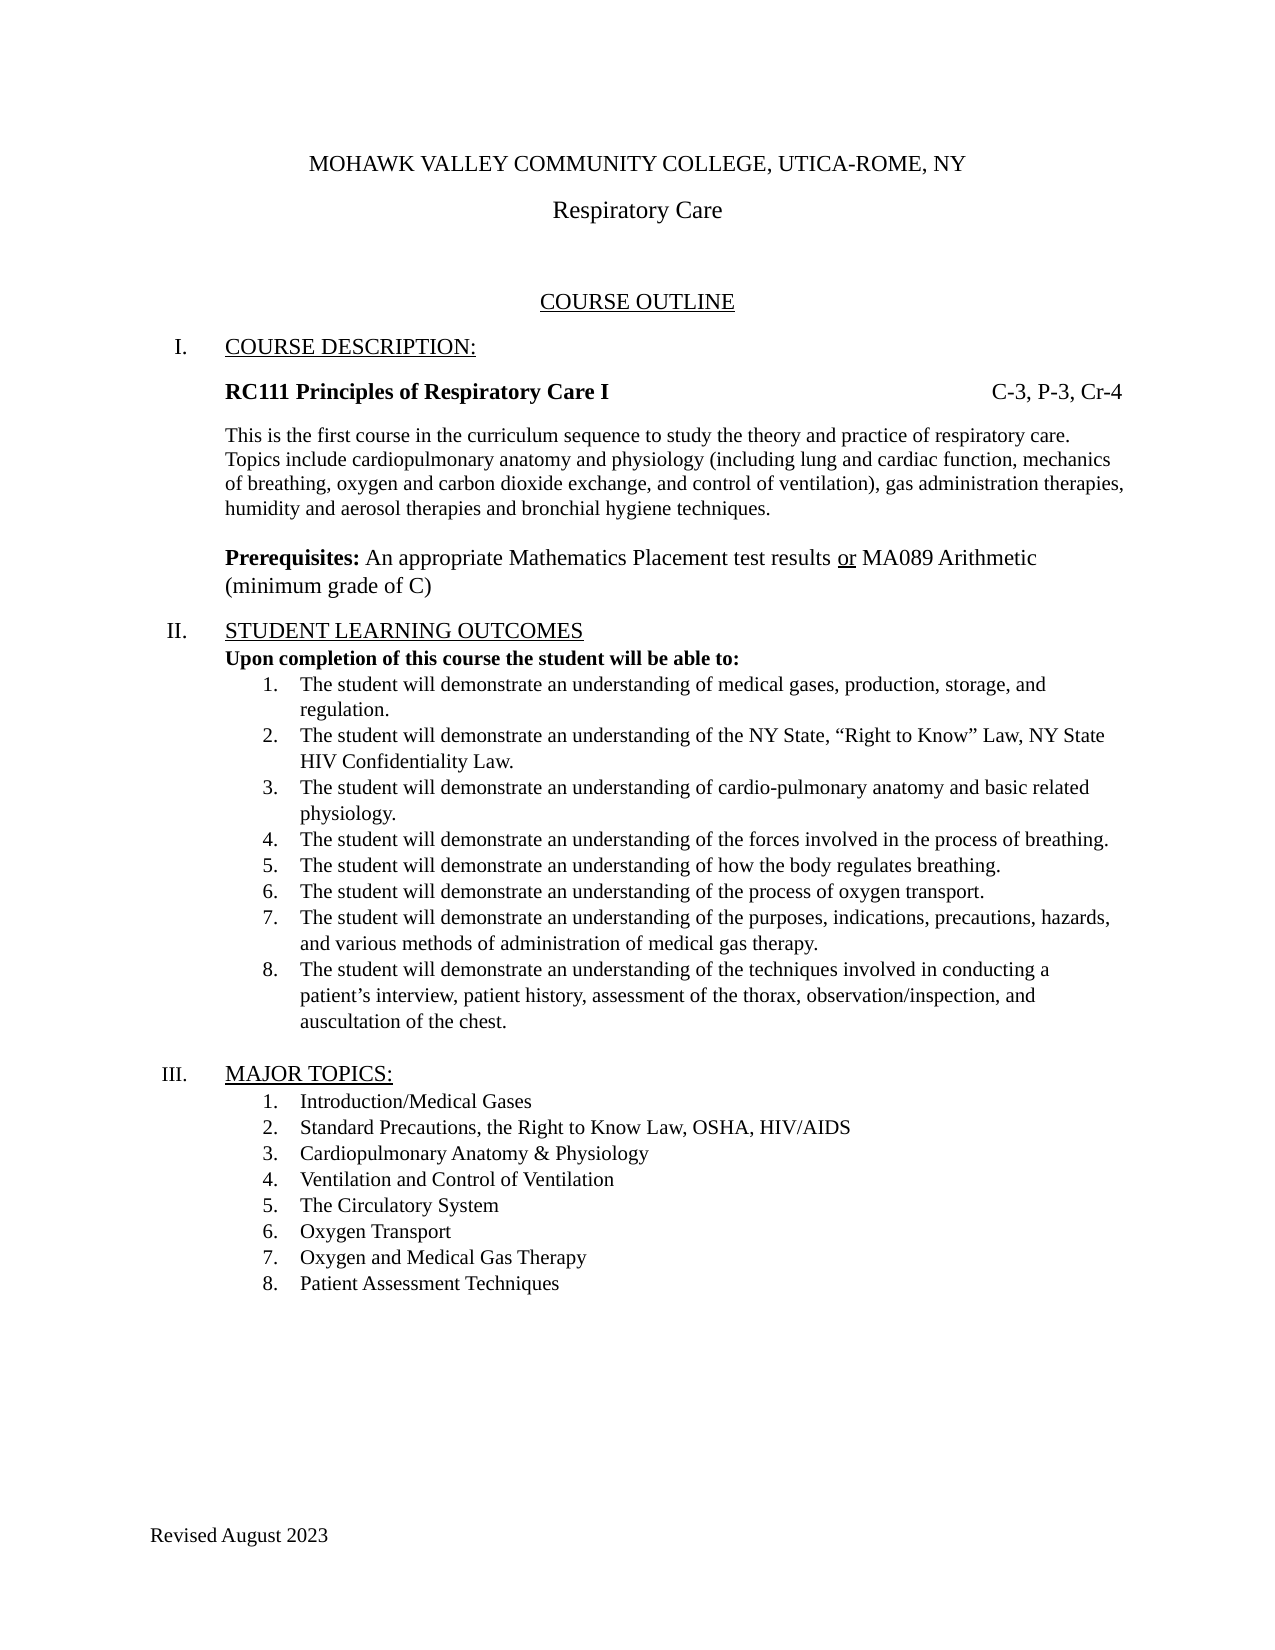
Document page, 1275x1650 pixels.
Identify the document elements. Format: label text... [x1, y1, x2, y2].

list Oxygen and Medical Gas Therapy [262, 1244, 1125, 1269]
list The student will demonstrate an understanding of medical gases, production, storage, and regulation. [262, 671, 1125, 721]
list MAJOR TOPICS: [187, 1061, 1125, 1087]
list The student will demonstrate an understanding of how the body regulates breathing. [262, 853, 1125, 877]
list Standard Precautions, the Right to Know Law, OSHA, HIV/AIDS [262, 1115, 1125, 1139]
list Cardiopulmonary Anatomy & Physiology [262, 1141, 1125, 1165]
list The student will demonstrate an understanding of the forces involved in the process of breathing. [262, 827, 1125, 851]
list The student will demonstrate an understanding of the techniques involved in conducting a patient’s interview, patient history, assessment of the thorax, observation/inspection, and auscultation of the chest. [262, 957, 1125, 1033]
text COURSE OUTLINE [150, 288, 1125, 314]
list Oxygen Transport [262, 1219, 1125, 1243]
list The student will demonstrate an understanding of cardio-pulmonary anatomy and basic related physiology. [262, 775, 1125, 825]
text Respiratory Care [150, 195, 1125, 224]
list Patient Assessment Techniques [262, 1271, 1125, 1294]
list Introduction/Medical Gases [262, 1089, 1125, 1113]
list The student will demonstrate an understanding of the NY State, “Right to Know” Law, NY State HIV Confidentiality Law. [262, 723, 1125, 773]
text RC111 Principles of Respiratory Care I C-3, P-3, Cr-4 [225, 378, 1125, 404]
text MOHAWK VALLEY COMMUNITY COLLEGE, UTICA-ROME, NY [150, 150, 1125, 176]
list COURSE DESCRIPTION: [187, 333, 1125, 359]
list STUDENT LEARNING OUTCOMES [187, 617, 1125, 643]
list The student will demonstrate an understanding of the process of oxygen transport. [262, 879, 1125, 903]
list Ventilation and Control of Ventilation [262, 1167, 1125, 1191]
list The student will demonstrate an understanding of the purposes, indications, precautions, hazards, and various methods of administration of medical gas therapy. [262, 905, 1125, 955]
text Prerequisites: An appropriate Mathematics Placement test results or MA089 Arithmetic (minimum grade of C) [225, 543, 1125, 598]
list Upon completion of this course the student will be able to: [225, 646, 1125, 669]
text This is the first course in the curriculum sequence to study the theory and practice of respiratory care. Topics include cardiopulmonary anatomy and physiology (including lung and cardiac function, mechanics of breathing, oxygen and carbon dioxide exchange, and control of ventilation), gas administration therapies, humidity and aerosol therapies and bronchial hygiene techniques. [225, 423, 1125, 519]
list The Circulatory System [262, 1193, 1125, 1217]
